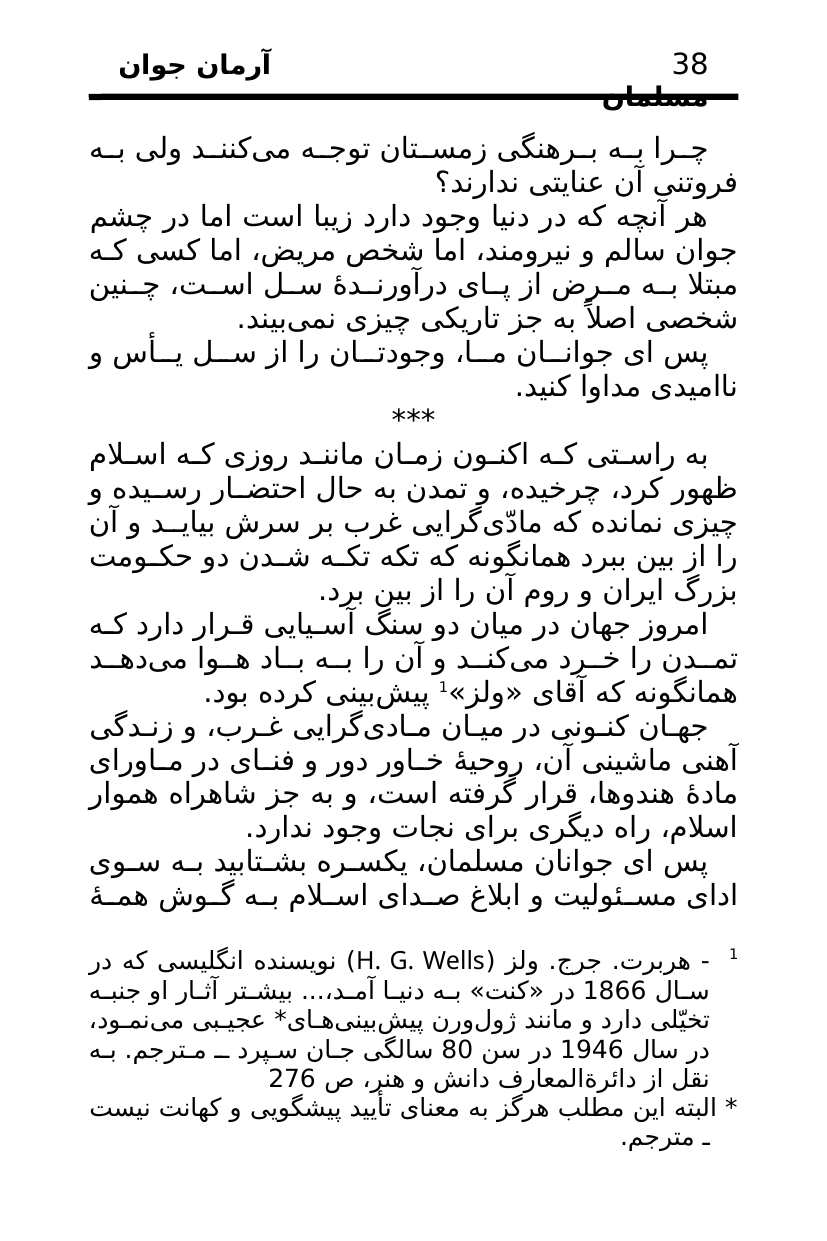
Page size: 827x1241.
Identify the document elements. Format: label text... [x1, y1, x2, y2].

text امروز جهان در میان دو سنگ آسیایی قرار دارد که تمدن را خرد می‌کند و آن را به باد هوا می‌دهد همانگونه که آقای «ولز» پیش‌بینی کرده بود. [89, 607, 738, 709]
text چرا به برهنگی زمستان توجه می‌کنند ولی به فروتنی آن عنایتی ندارند؟ [89, 132, 738, 199]
text پس ای جوانان ما، وجودتان را از سل یأس و ناامیدی مداوا کنید. [89, 335, 738, 403]
text *** [89, 403, 738, 437]
text هر آنچه که در دنیا وجود دارد زیبا است اما در چشم جوان سالم و نیرومند، اما شخص مریض، اما کسی که مبتلا به مرض از پای درآورندۀ سل است، چنین شخصی اصلاً به جز تاریکی چیزی نمی‌بیند. [89, 199, 738, 335]
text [89, 845, 738, 913]
text جهان کنونی در میان مادی‌گرایی غرب، و زندگی آهنی ماشینی آن، روحیۀ خاور دور و فنای در ماورای مادۀ هندوها، قرار گرفته است، و به جز شاهراه هموار اسلام، راه دیگری برای نجات وجود ندارد. [89, 709, 738, 845]
text به راستی که اکنون زمان مانند روزی که اسلام ظهور کرد، چرخیده، و تمدن به حال احتضار رسیده و چیزی نمانده که مادّی‌گرایی غرب بر سرش بیاید و آن را از بین ببرد همانگونه که تکه ‌تکه شدن دو حکومت بزرگ ایران و روم آن را از بین برد. [89, 437, 738, 607]
